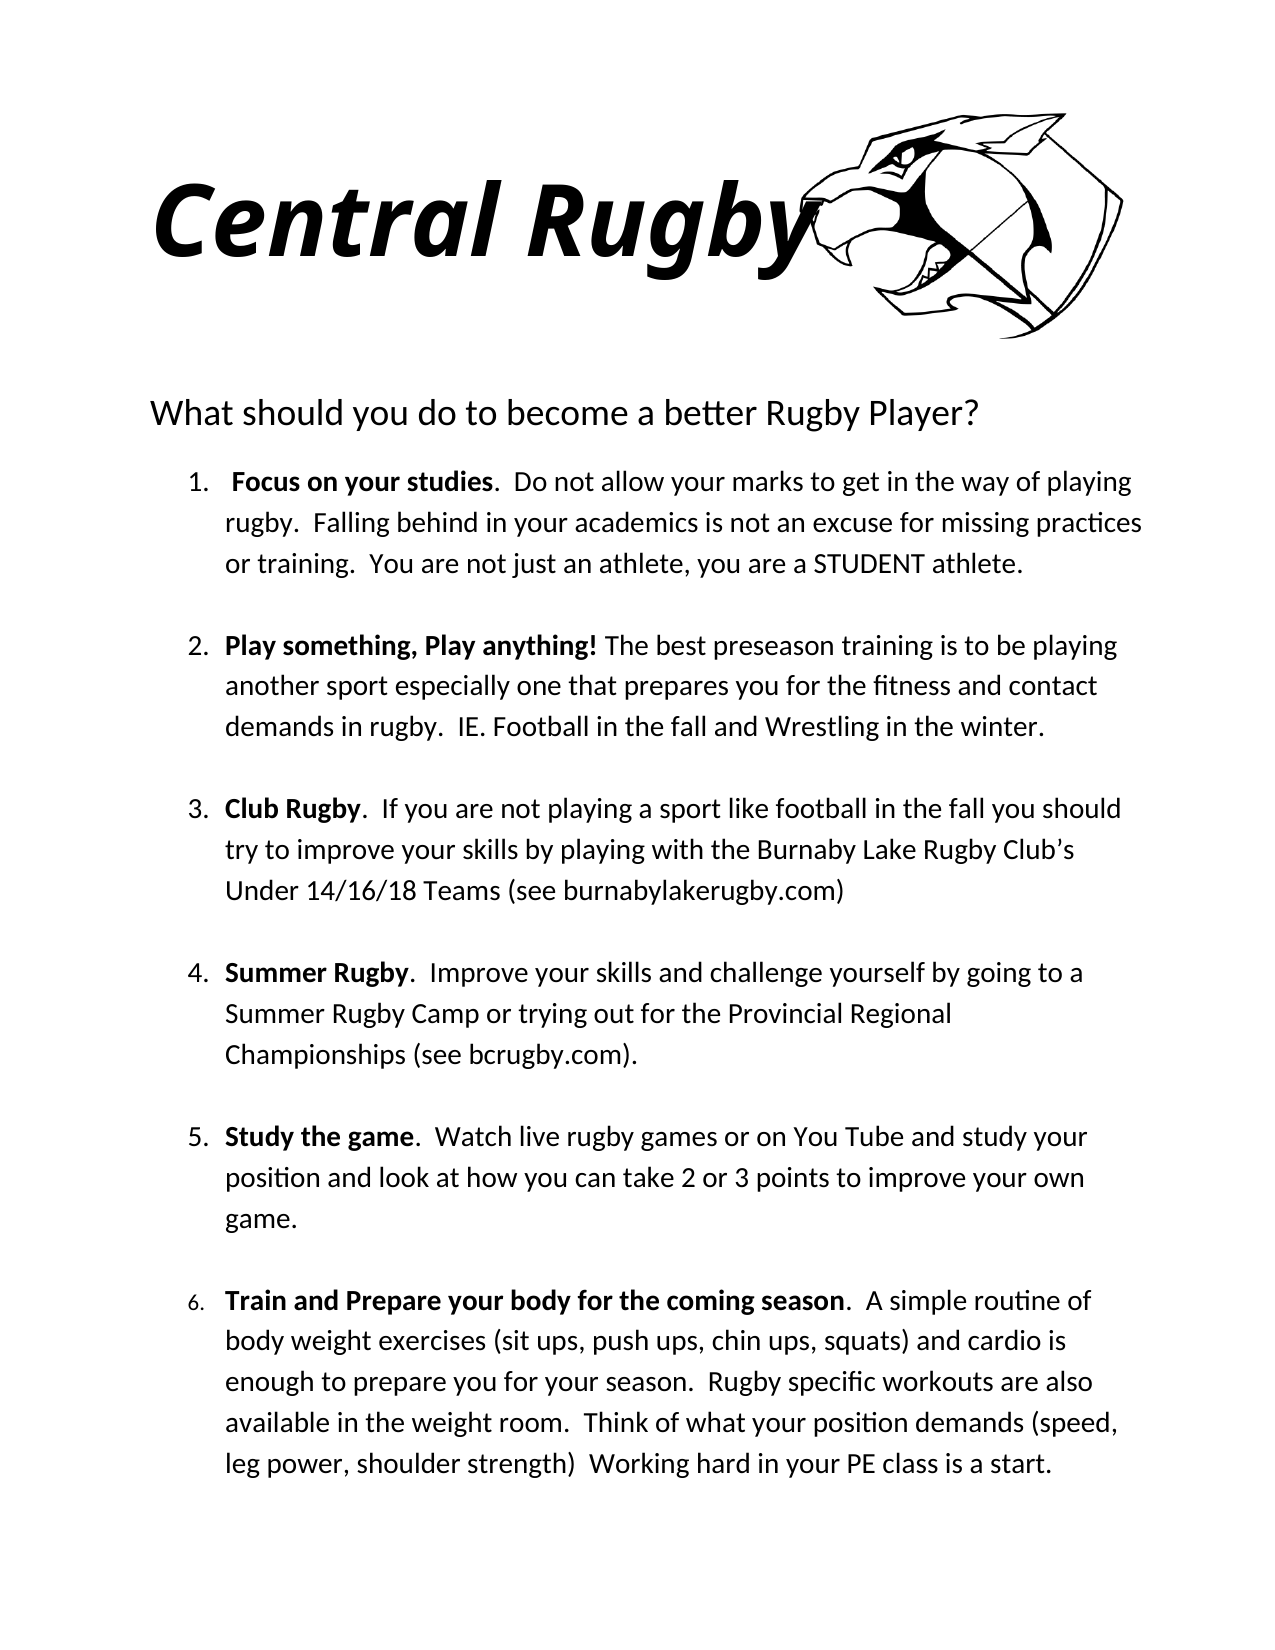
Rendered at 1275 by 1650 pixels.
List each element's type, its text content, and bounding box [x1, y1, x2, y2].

list Club Rugby. If you are not playing a sport like football in the fall you should try to improve your skills by playing with the Burnaby Lake Rugby Club’s Under 14/16/18 Teams (see burnabylakerugby.com) [187, 790, 1125, 908]
picture [793, 92, 1138, 358]
list Focus on your studies. Do not allow your marks to get in the way of playing rugby. Falling behind in your academics is not an excuse for missing practices or training. You are not just an athlete, you are a STUDENT athlete. [187, 463, 1162, 580]
list Summer Rugby. Improve your skills and challenge yourself by going to a Summer Rugby Camp or trying out for the Provincial Regional Championships (see bcrugby.com). [187, 954, 1125, 1072]
text What should you do to become a better Rugby Player? [150, 389, 1125, 435]
list Study the game. Watch live rugby games or on You Tube and study your position and look at how you can take 2 or 3 points to improve your own game. [187, 1118, 1125, 1235]
list Play something, Play anything! The best preseason training is to be playing another sport especially one that prepares you for the fitness and contact demands in rugby. IE. Football in the fall and Wrestling in the winter. [187, 627, 1125, 744]
text Central Rugby [150, 150, 1125, 286]
list Train and Prepare your body for the coming season. A simple routine of body weight exercises (sit ups, push ups, chin ups, squats) and cardio is enough to prepare you for your season. Rugby specific workouts are also available in the weight room. Think of what your position demands (speed, leg power, shoulder strength) Working hard in your PE class is a start. [187, 1282, 1125, 1481]
